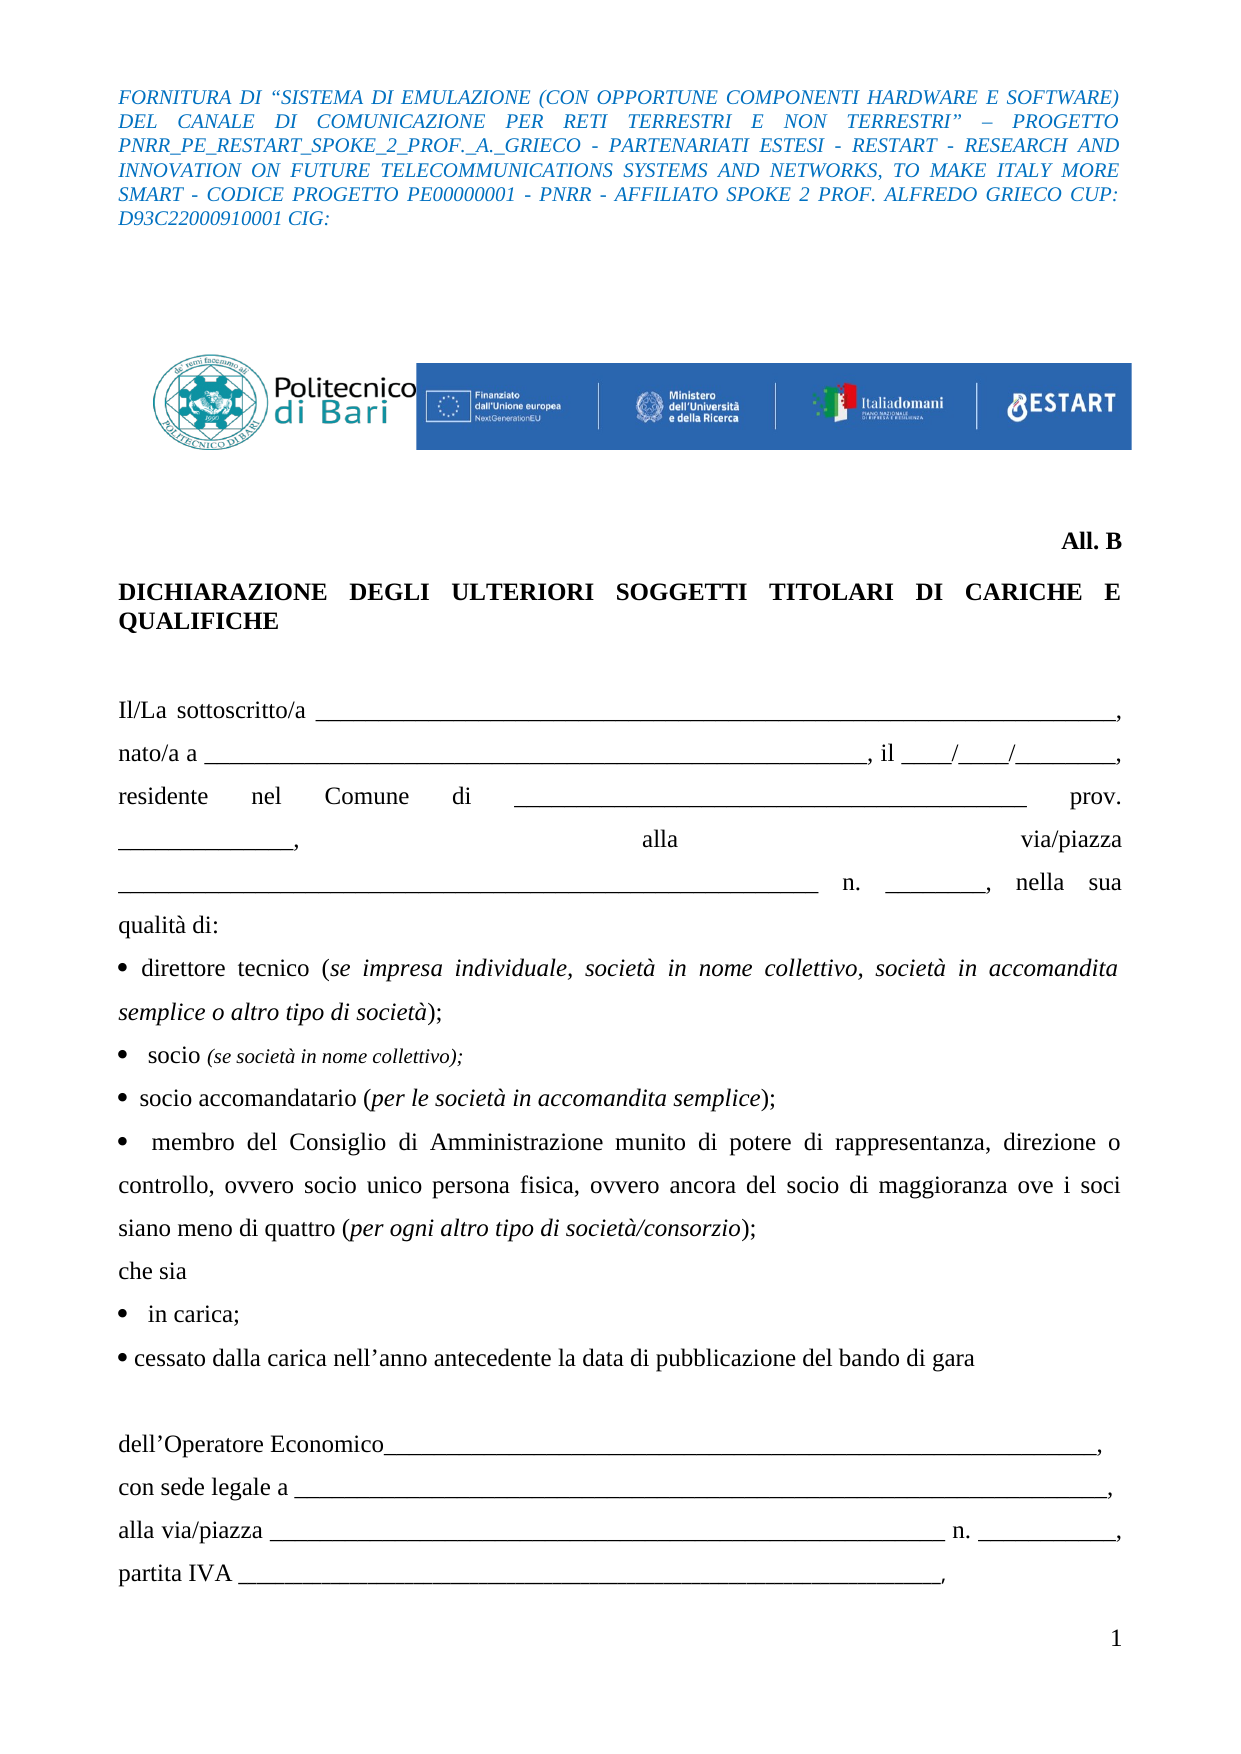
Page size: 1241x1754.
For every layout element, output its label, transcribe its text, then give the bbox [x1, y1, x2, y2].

text che sia [118, 1256, 1122, 1285]
text socio (se società in nome collettivo); [118, 1040, 1122, 1068]
text alla via/piazza ______________________________________________________ n. ___________, partita IVA ____________________________________________________________________________, [118, 1515, 1122, 1588]
text dell’Operatore Economico_________________________________________________________, [118, 1429, 1122, 1458]
text cessato dalla carica nell’anno antecedente la data di pubblicazione del bando di gara [118, 1343, 1122, 1371]
text Il/La sottoscritto/a ________________________________________________________________, nato/a a _____________________________________________________, il ____/____/________, residente nel Comune di _________________________________________ prov. ______________, alla via/piazza ________________________________________________________ n. ________, nella sua qualità di: [118, 695, 1122, 939]
text direttore tecnico (se impresa individuale, società in nome collettivo, società in accomandita semplice o altro tipo di società); [118, 953, 1122, 1025]
subtitle All. B [118, 526, 1122, 554]
text membro del Consiglio di Amministrazione munito di potere di rappresentanza, direzione o controllo, ovvero socio unico persona fisica, ovvero ancora del socio di maggioranza ove i soci siano meno di quattro (per ogni altro tipo di società/consorzio); [118, 1127, 1122, 1242]
text socio accomandatario (per le società in accomandita semplice); [118, 1083, 1122, 1112]
picture [153, 354, 1132, 450]
text in carica; [118, 1299, 1122, 1328]
text DICHIARAZIONE DEGLI ULTERIORI SOGGETTI TITOLARI DI CARICHE E QUALIFICHE [118, 577, 1122, 635]
text con sede legale a _________________________________________________________________, [118, 1472, 1122, 1501]
